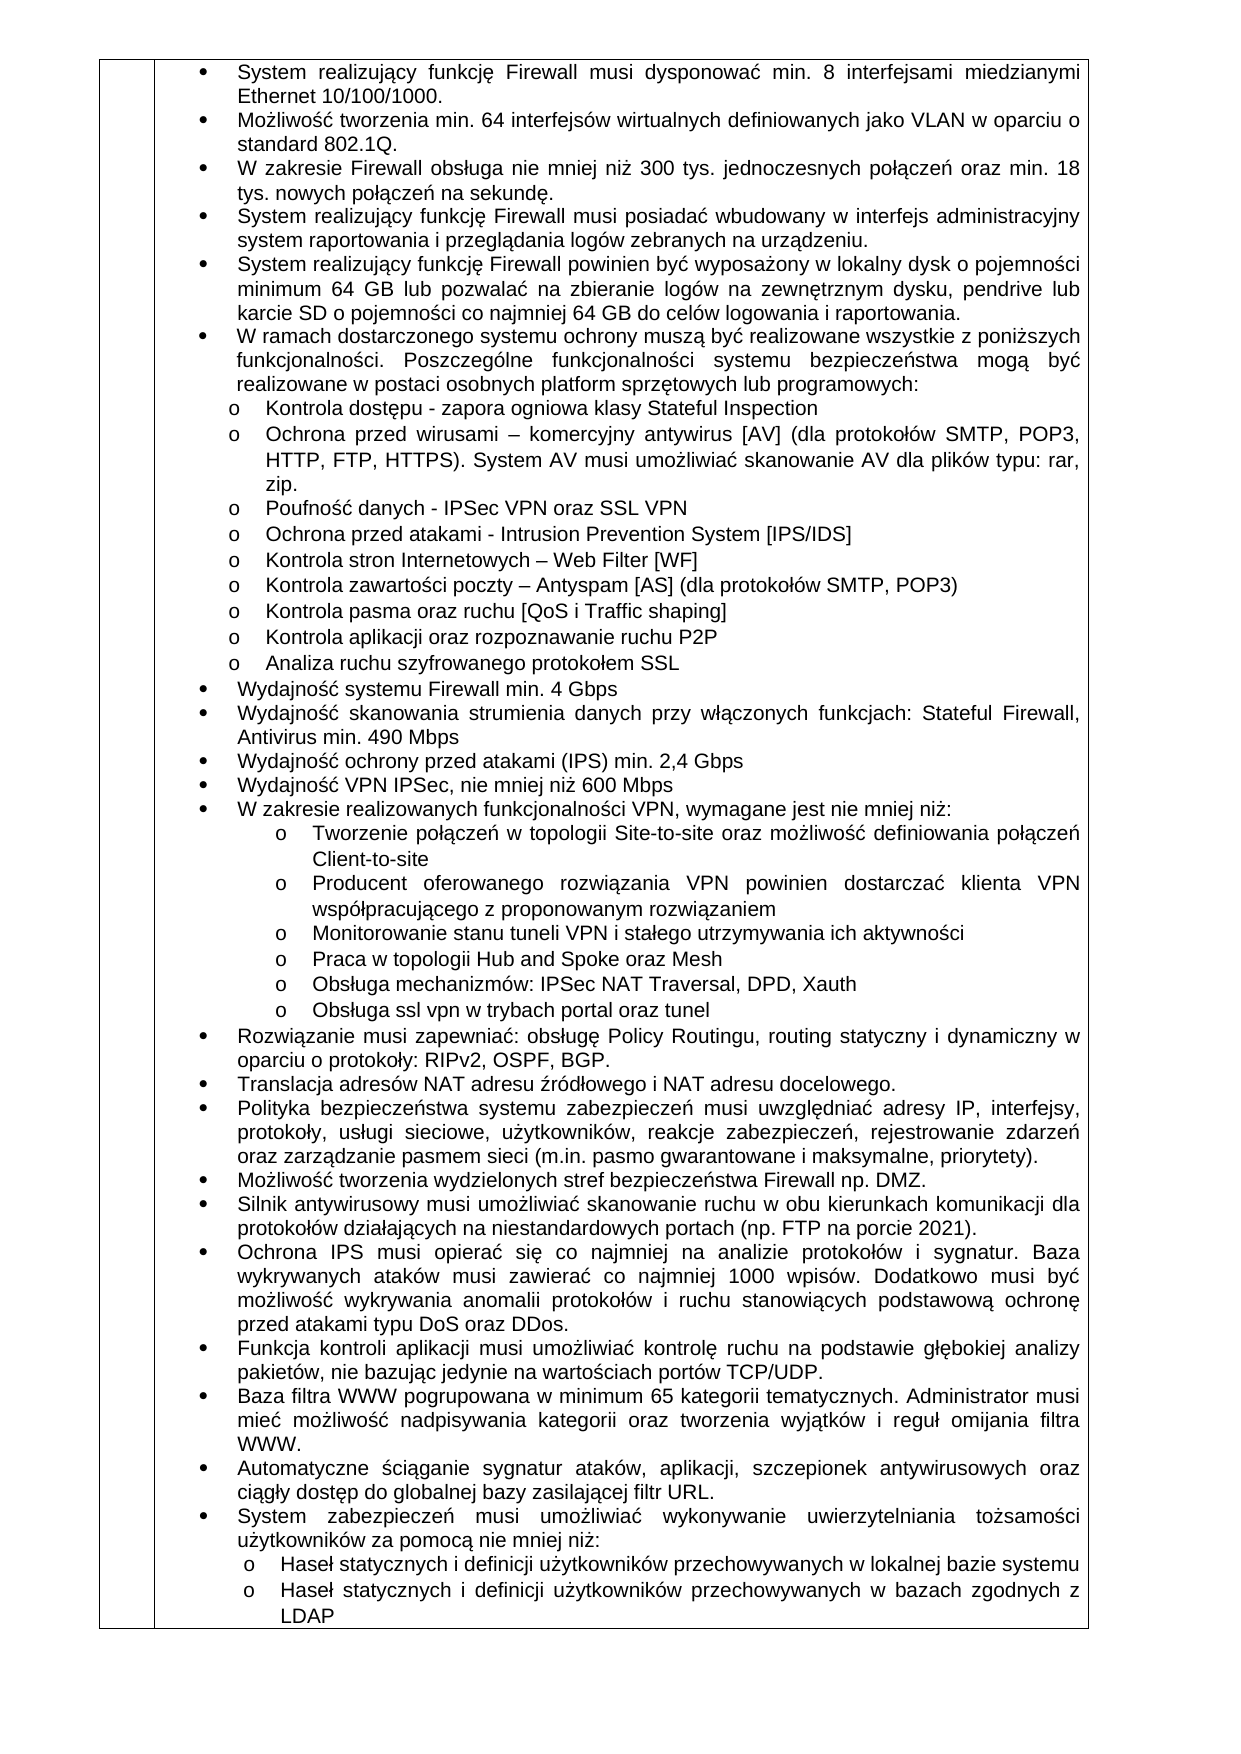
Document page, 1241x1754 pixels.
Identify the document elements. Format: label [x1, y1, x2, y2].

table_cell [100, 60, 154, 1628]
table_cell [155, 60, 1088, 1628]
